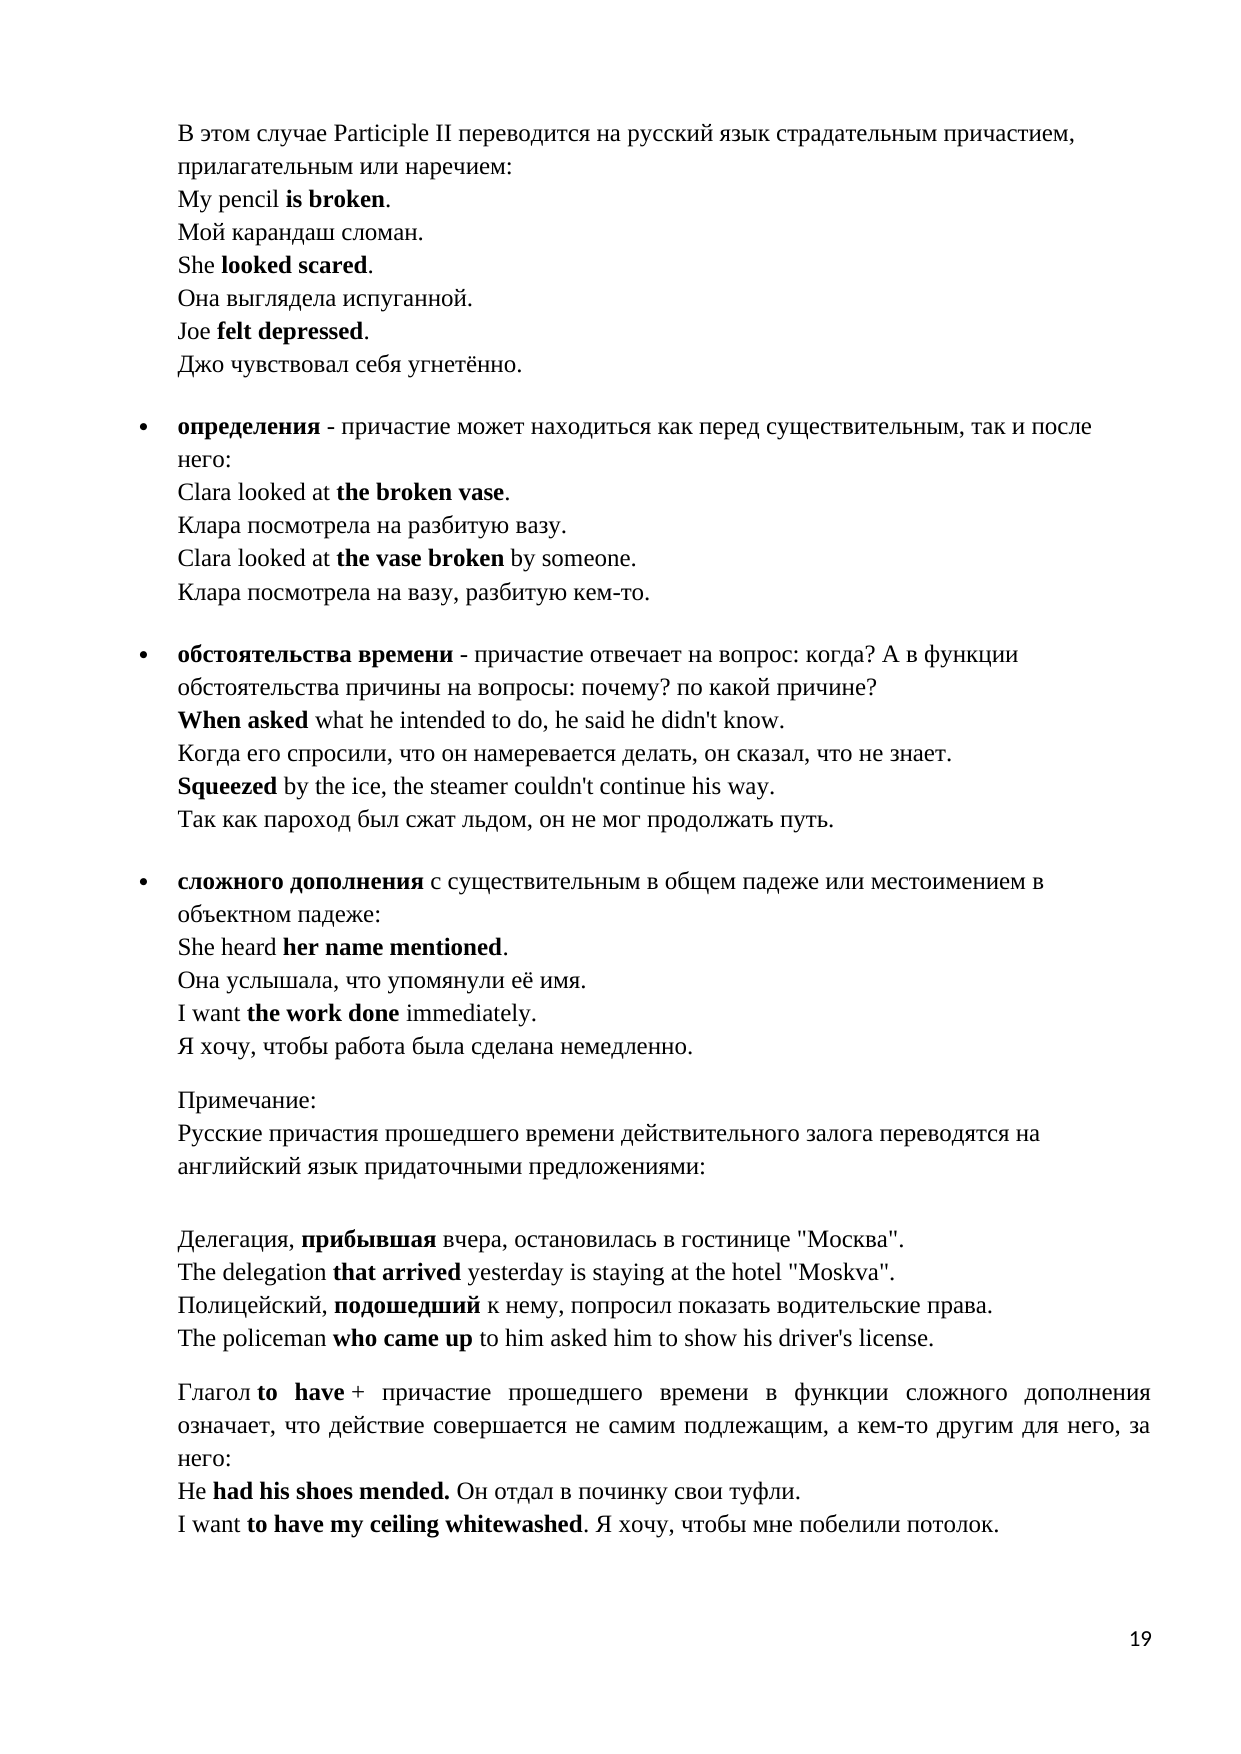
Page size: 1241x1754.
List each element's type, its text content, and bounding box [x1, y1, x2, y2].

text She looked scared. Она выглядела испуганной. [177, 250, 1152, 312]
list определения - причастие может находиться как перед существительным, так и после него: [140, 411, 1152, 473]
text Глагол to have + причастие прошедшего времени в функции сложного дополнения означает, что действие совершается не самим подлежащим, а кем-то другим для него, за него: [177, 1377, 1152, 1472]
list сложного дополнения с существительным в общем падеже или местоимением в объектном падеже: [140, 866, 1152, 928]
text Полицейский, подошедший к нему, попросил показать водительские права. The policeman who came up to him asked him to show his driver's license. [177, 1290, 1152, 1352]
text Clara looked at the vase broken by someone. Клара посмотрела на вазу, разбитую кем-то. [177, 543, 1152, 605]
list обстоятельства времени - причастие отвечает на вопрос: когда? А в функции обстоятельства причины на вопросы: почему? по какой причине? [140, 639, 1152, 701]
text Примечание: [177, 1085, 1152, 1114]
text My pencil is broken. Мой карандаш сломан. [177, 184, 1152, 246]
text Joe felt depressed. Джо чувствовал себя угнетённо. [177, 316, 1152, 378]
text He had his shoes mended. Он отдал в починку свои туфли. [177, 1476, 1152, 1505]
text I want the work done immediately. Я хочу, чтобы работа была сделана немедленно. [177, 998, 1152, 1060]
text She heard her name mentioned. Она услышала, что упомянули её имя. [177, 932, 1152, 994]
text Squeezed by the ice, the steamer couldn't continue his way. Так как пароход был сжат льдом, он не мог продолжать путь. [177, 771, 1152, 833]
text Clara looked at the broken vase. Клара посмотрела на разбитую вазу. [177, 477, 1152, 539]
text Делегация, прибывшая вчера, остановилась в гостинице "Москва". The delegation that arrived yesterday is staying at the hotel "Moskva". [177, 1224, 1152, 1286]
text Русские причастия прошедшего времени действительного залога переводятся на английский язык придаточными предложениями: [177, 1118, 1152, 1180]
text I want to have my ceiling whitewashed. Я хочу, чтобы мне побелили потолок. [177, 1509, 1152, 1538]
text When asked what he intended to do, he said he didn't know. Когда его спросили, что он намеревается делать, он сказал, что не знает. [177, 705, 1152, 767]
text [177, 118, 1152, 180]
